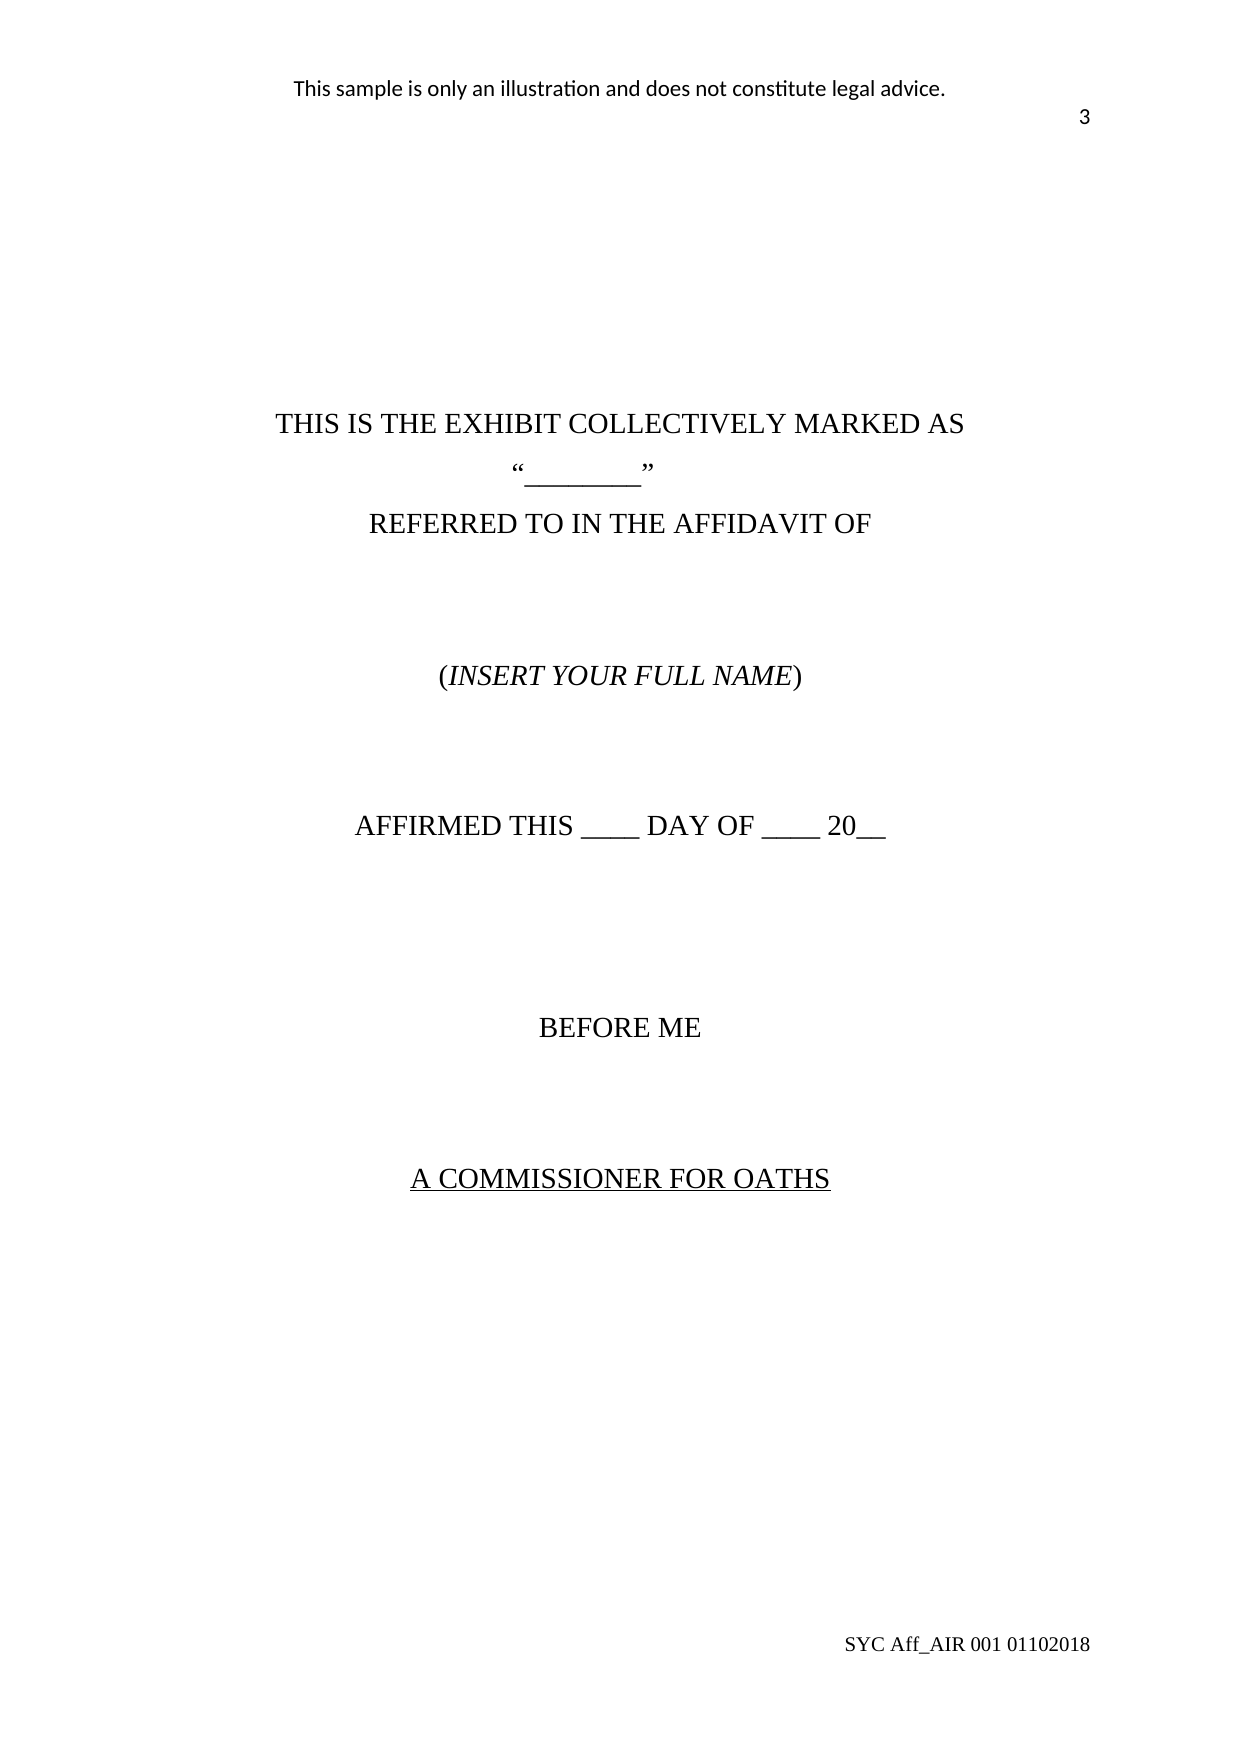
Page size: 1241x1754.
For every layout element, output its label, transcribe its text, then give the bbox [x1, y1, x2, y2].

text A COMMISSIONER FOR OATHS [150, 1161, 1015, 1194]
text AFFIRMED THIS ____ DAY OF ____ 20__ [150, 808, 1015, 842]
text BEFORE ME [150, 1010, 1015, 1043]
text (INSERT YOUR FULL NAME) [150, 658, 1015, 691]
text REFERRED TO IN THE AFFIDAVIT OF [150, 507, 1015, 540]
text THIS IS THE EXHIBIT COLLECTIVELY MARKED AS “________” [150, 406, 1015, 490]
